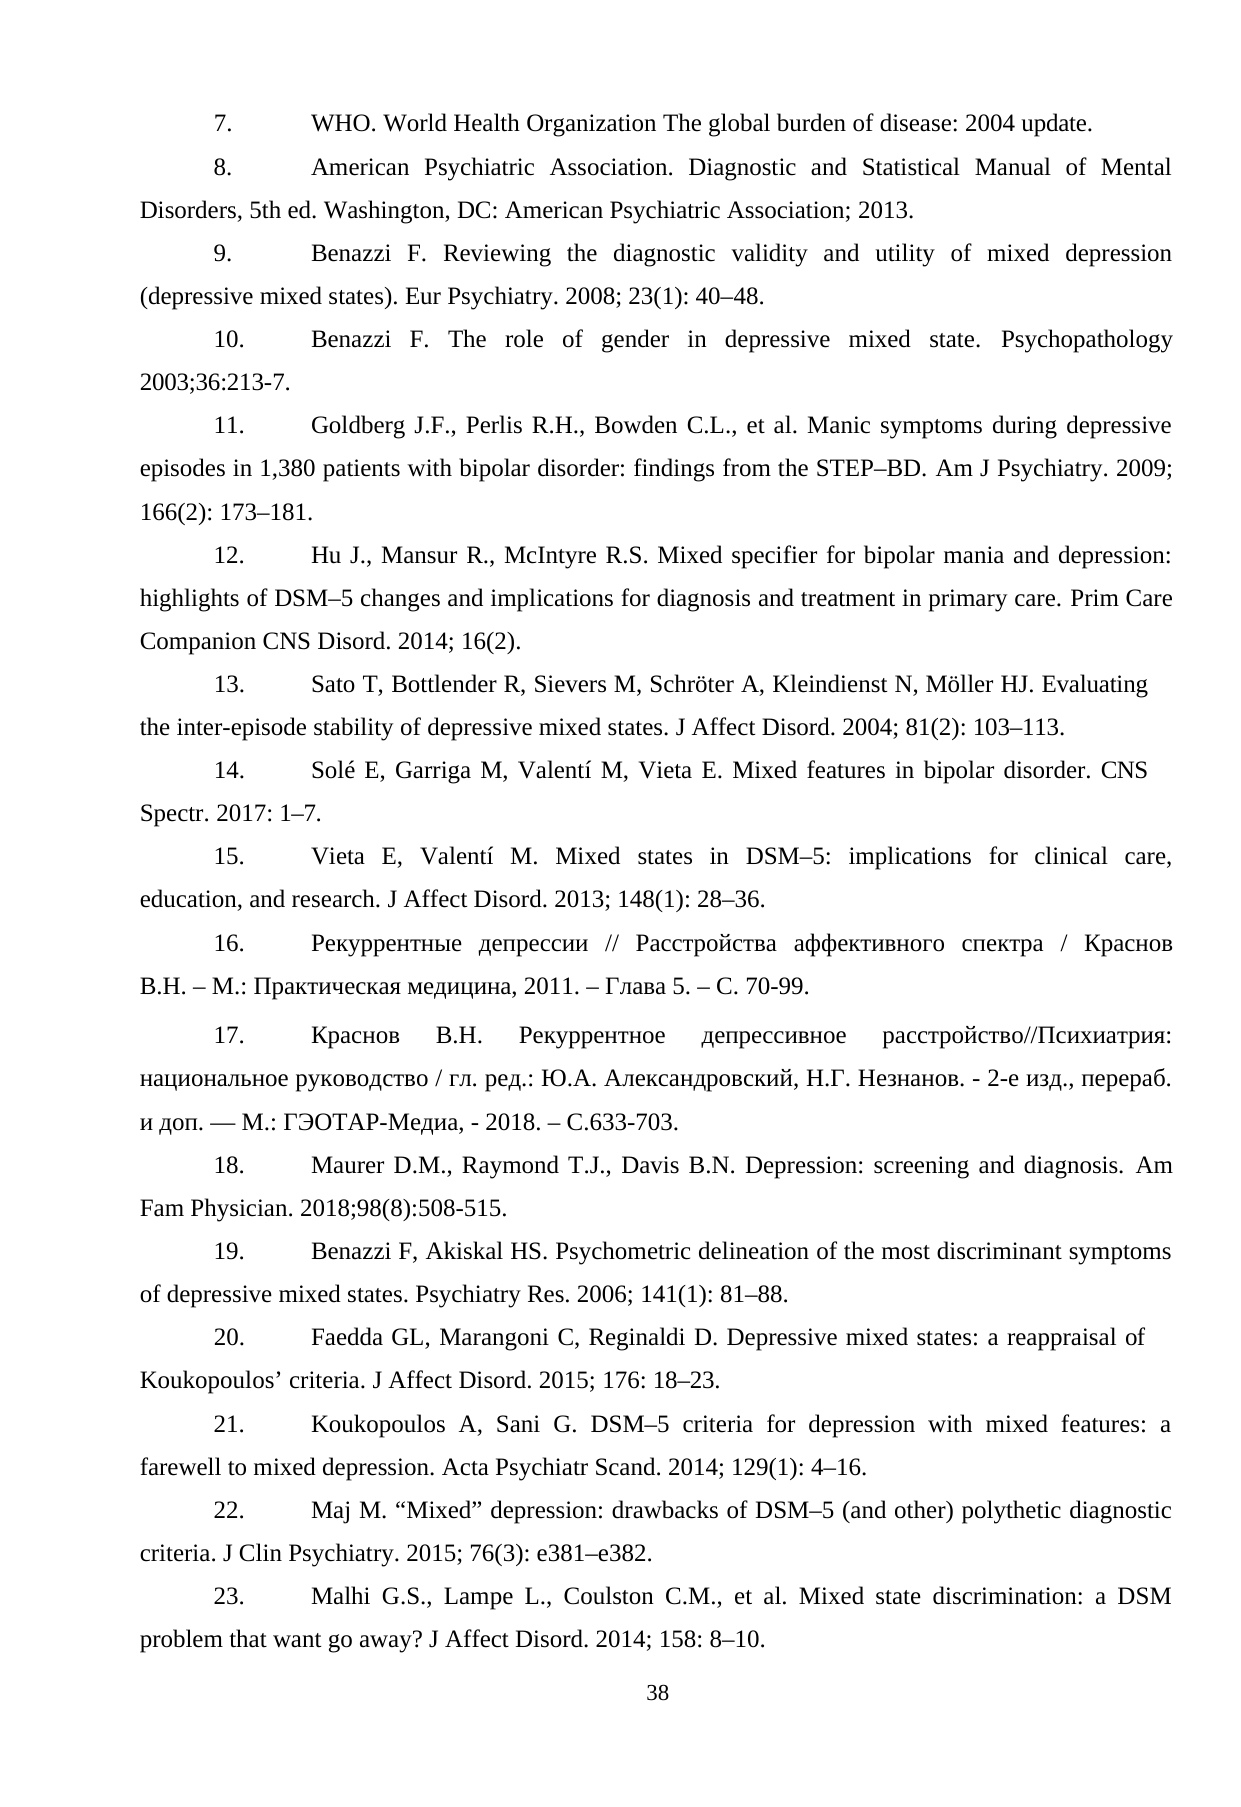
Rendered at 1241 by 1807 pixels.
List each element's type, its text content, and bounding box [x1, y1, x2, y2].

list Faedda GL, Marangoni C, Reginaldi D. Depressive mixed states: a reappraisal of [139, 1322, 1173, 1351]
text Koukopoulos’ criteria. J Affect Disord. 2015; 176: 18–23. [139, 1366, 1173, 1394]
list Goldberg J.F., Perlis R.H., Bowden C.L., et al. Manic symptoms during depressive episodes in 1,380 patients with bipolar disorder: findings from the STEP–BD. Am J Psychiatry. 2009; 166(2): 173–181. [139, 410, 1173, 525]
list Maurer D.M., Raymond T.J., Davis B.N. Depression: screening and diagnosis. Am Fam Physician. 2018;98(8):508-515. [139, 1150, 1173, 1222]
list Malhi G.S., Lampe L., Coulston C.M., et al. Mixed state discrimination: a DSM problem that want go away? J Affect Disord. 2014; 158: 8–10. [139, 1581, 1173, 1653]
list Benazzi F. The role of gender in depressive mixed state. Psychopathology 2003;36:213-7. [139, 324, 1173, 396]
text the inter-episode stability of depressive mixed states. J Affect Disord. 2004; 81(2): 103–113. [139, 712, 1173, 741]
list Краснов В.Н. Рекуррентное депрессивное расстройство//Психиатрия: национальное руководство / гл. ред.: Ю.А. Александровский, Н.Г. Незнанов. - 2-е изд., перераб. и доп. — М.: ГЭОТАР-Медиа, - 2018. – С.633-703. [139, 1020, 1173, 1135]
list Benazzi F, Akiskal HS. Psychometric delineation of the most discriminant symptoms of depressive mixed states. Psychiatry Res. 2006; 141(1): 81–88. [139, 1236, 1173, 1308]
list American Psychiatric Association. Diagnostic and Statistical Manual of Mental Disorders, 5th ed. Washington, DC: American Psychiatric Association; 2013. [139, 152, 1173, 223]
text Spectr. 2017: 1–7. [139, 798, 1173, 827]
list Рекуррентные депрессии // Расстройства аффективного спектра / Краснов В.Н. – М.: Практическая медицина, 2011. – Глава 5. – С. 70-99. [139, 928, 1173, 999]
list Koukopoulos A, Sani G. DSM–5 criteria for depression with mixed features: a farewell to mixed depression. Acta Psychiatr Scand. 2014; 129(1): 4–16. [139, 1409, 1173, 1481]
list Hu J., Mansur R., McIntyre R.S. Mixed specifier for bipolar mania and depression: highlights of DSM–5 changes and implications for diagnosis and treatment in primary care. Prim Care Companion CNS Disord. 2014; 16(2). [139, 540, 1173, 655]
list WHO. World Health Organization The global burden of disease: 2004 update. [139, 108, 1173, 137]
list Solé E, Garriga M, Valentí M, Vieta E. Mixed features in bipolar disorder. CNS [139, 755, 1173, 784]
list Sato T, Bottlender R, Sievers M, Schröter A, Kleindienst N, Möller HJ. Evaluating [139, 669, 1173, 698]
list Vieta E, Valentí M. Mixed states in DSM–5: implications for clinical care, education, and research. J Affect Disord. 2013; 148(1): 28–36. [139, 841, 1173, 913]
list Maj M. “Mixed” depression: drawbacks of DSM–5 (and other) polythetic diagnostic criteria. J Clin Psychiatry. 2015; 76(3): e381–e382. [139, 1495, 1173, 1567]
list Benazzi F. Reviewing the diagnostic validity and utility of mixed depression (depressive mixed states). Eur Psychiatry. 2008; 23(1): 40–48. [139, 238, 1173, 310]
